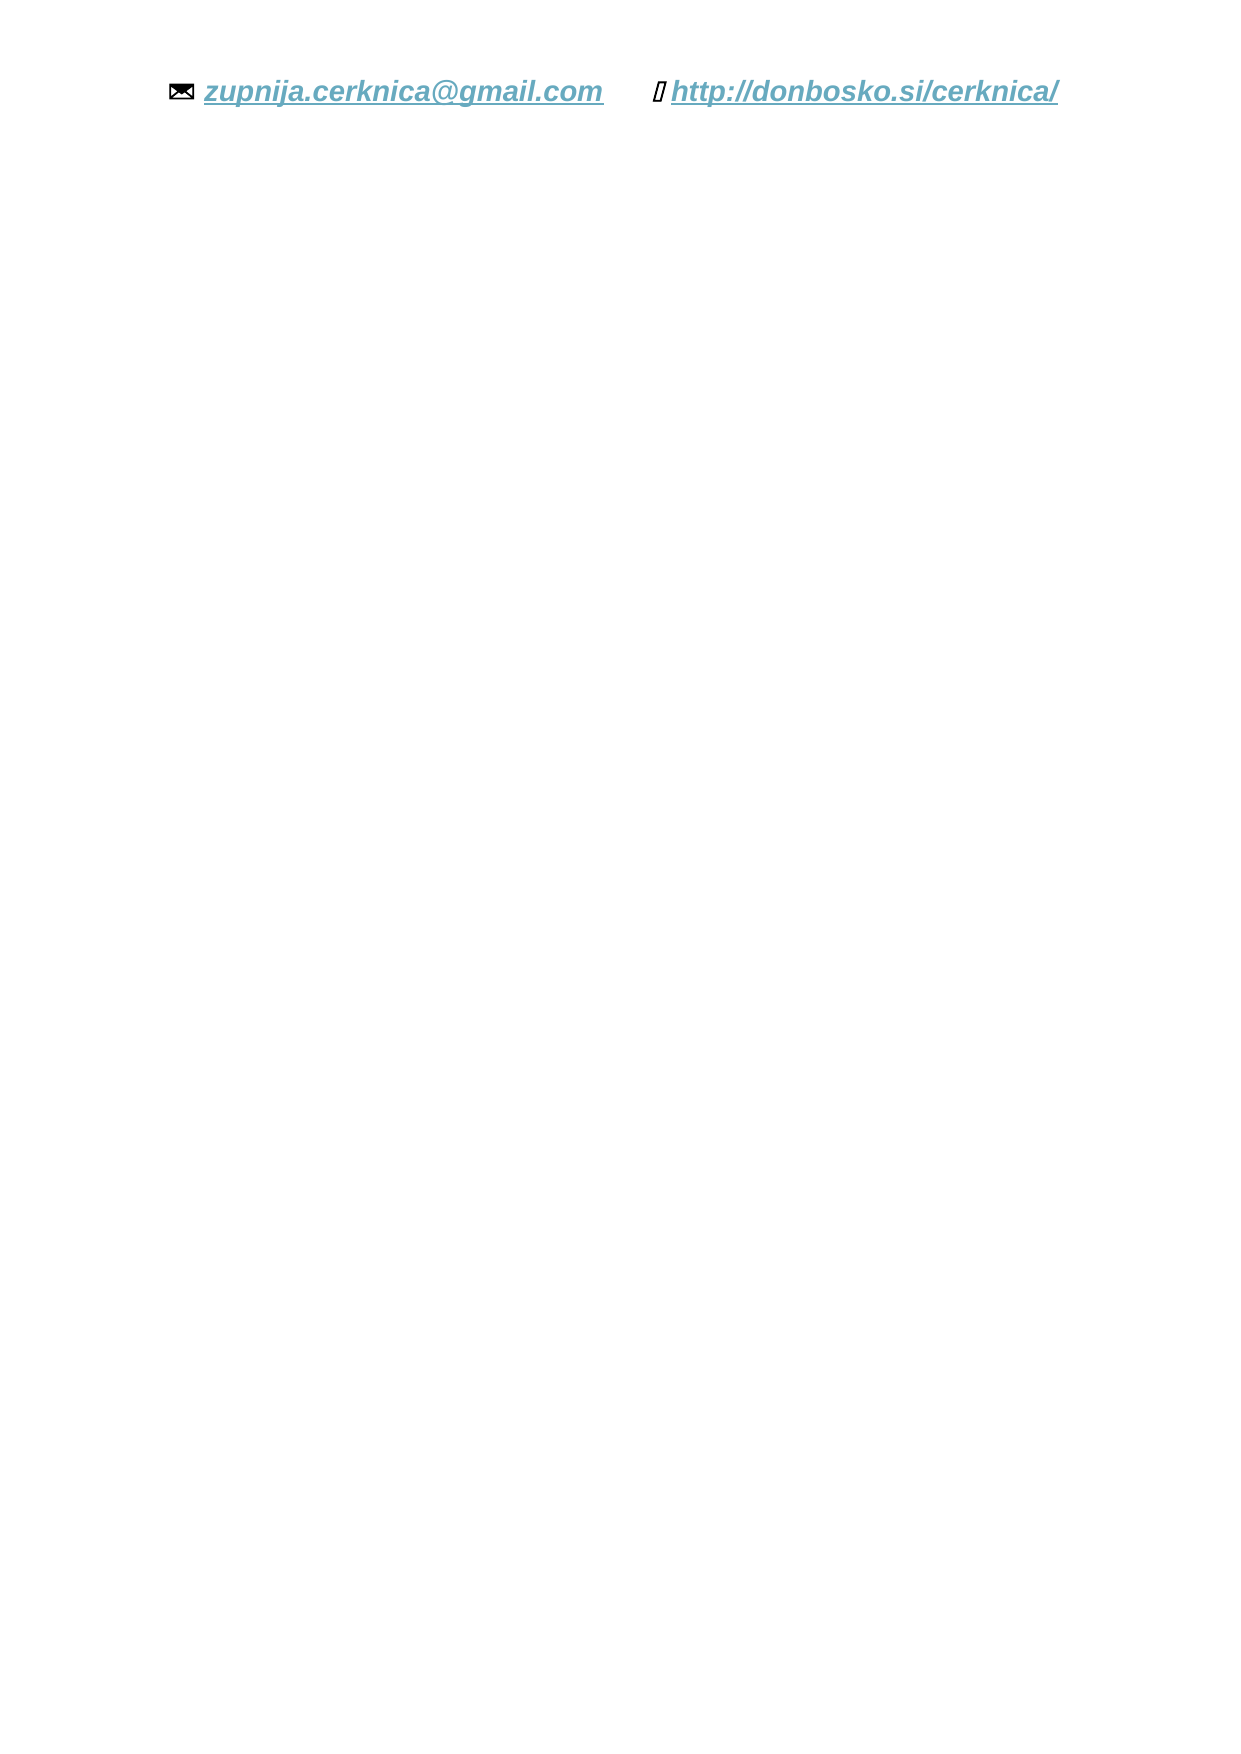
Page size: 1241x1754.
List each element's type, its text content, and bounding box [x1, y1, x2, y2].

text zupnija.cerknica@gmail.com http://donbosko.si/cerknica/ [89, 74, 1137, 108]
